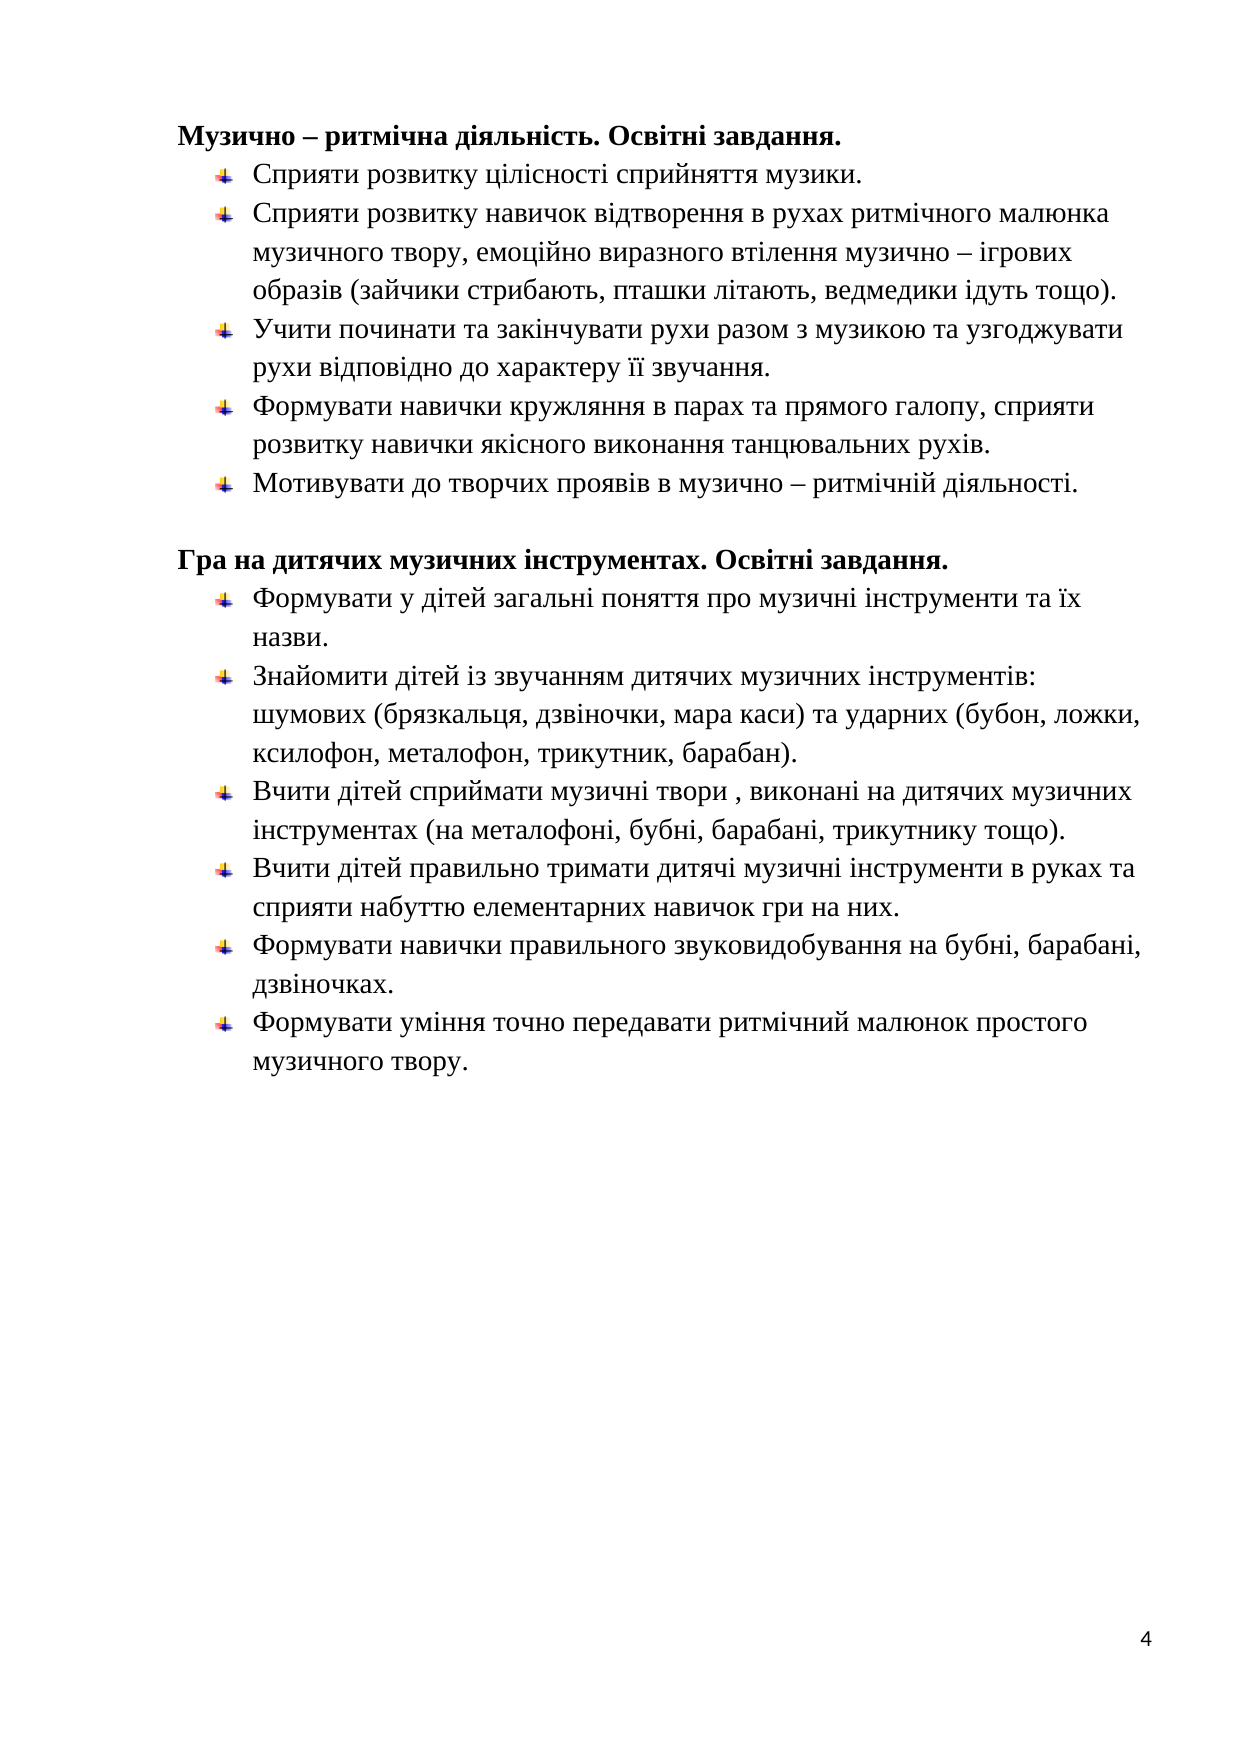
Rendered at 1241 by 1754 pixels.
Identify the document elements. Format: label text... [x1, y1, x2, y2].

picture [215, 1015, 233, 1032]
text Музично – ритмічна діяльність. Освітні завдання. [177, 118, 1152, 152]
picture [215, 321, 233, 339]
picture [215, 205, 233, 223]
list Сприяти розвитку цілісності сприйняття музики. [215, 157, 1152, 190]
picture [215, 861, 233, 878]
list Учити починати та закінчувати рухи разом з музикою та узгоджувати рухи відповідно до характеру її звучання. [215, 311, 1152, 383]
list Формувати навички правильного звуковидобування на бубні, барабані, дзвіночках. [215, 927, 1152, 999]
picture [215, 398, 233, 416]
list Знайомити дітей із звучанням дитячих музичних інструментів: шумових (брязкальця, дзвіночки, мара каси) та ударних (бубон, ложки, ксилофон, металофон, трикутник, барабан). [215, 658, 1152, 768]
picture [215, 475, 233, 493]
picture [215, 591, 233, 608]
text Гра на дитячих музичних інструментах. Освітні завдання. [177, 542, 1152, 576]
list Формувати навички кружляння в парах та прямого галопу, сприяти розвитку навички якісного виконання танцювальних рухів. [215, 388, 1152, 460]
list Мотивувати до творчих проявів в музично – ритмічній діяльності. [215, 465, 1152, 498]
picture [215, 784, 233, 801]
list Вчити дітей правильно тримати дитячі музичні інструменти в руках та сприяти набуттю елементарних навичок гри на них. [215, 850, 1152, 922]
picture [215, 938, 233, 955]
list Сприяти розвитку навичок відтворення в рухах ритмічного малюнка музичного твору, емоційно виразного втілення музично – ігрових образів (зайчики стрибають, пташки літають, ведмедики ідуть тощо). [215, 195, 1152, 306]
picture [215, 668, 233, 685]
list Формувати уміння точно передавати ритмічний малюнок простого музичного твору. [215, 1004, 1152, 1077]
picture [215, 167, 233, 184]
list Формувати у дітей загальні поняття про музичні інструменти та їх назви. [215, 581, 1152, 653]
list Вчити дітей сприймати музичні твори , виконані на дитячих музичних інструментах (на металофоні, бубні, барабані, трикутнику тощо). [215, 773, 1152, 845]
